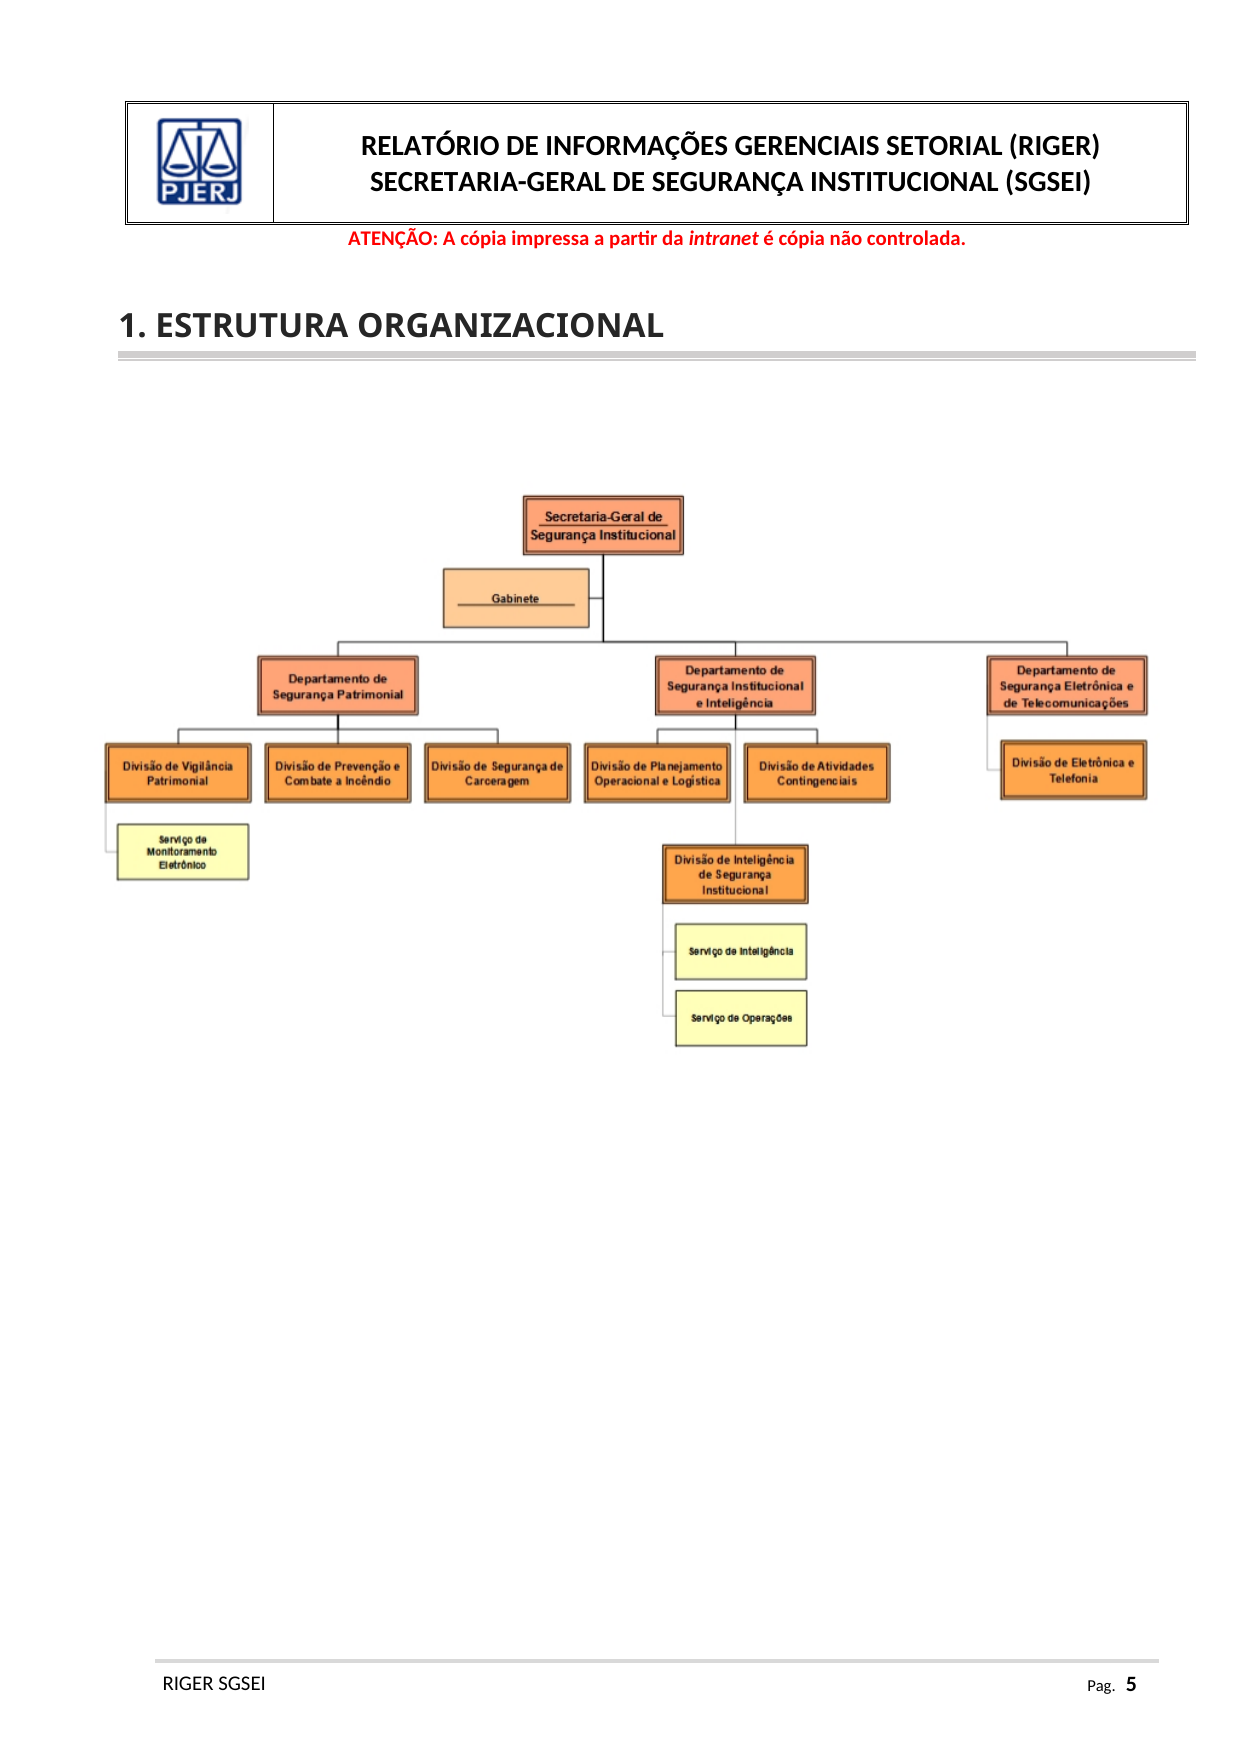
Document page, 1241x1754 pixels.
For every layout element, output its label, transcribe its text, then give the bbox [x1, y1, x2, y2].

picture [151, 112, 249, 214]
subtitle 1. ESTRUTURA ORGANIZACIONAL [118, 302, 1196, 351]
picture [61, 480, 1179, 1063]
